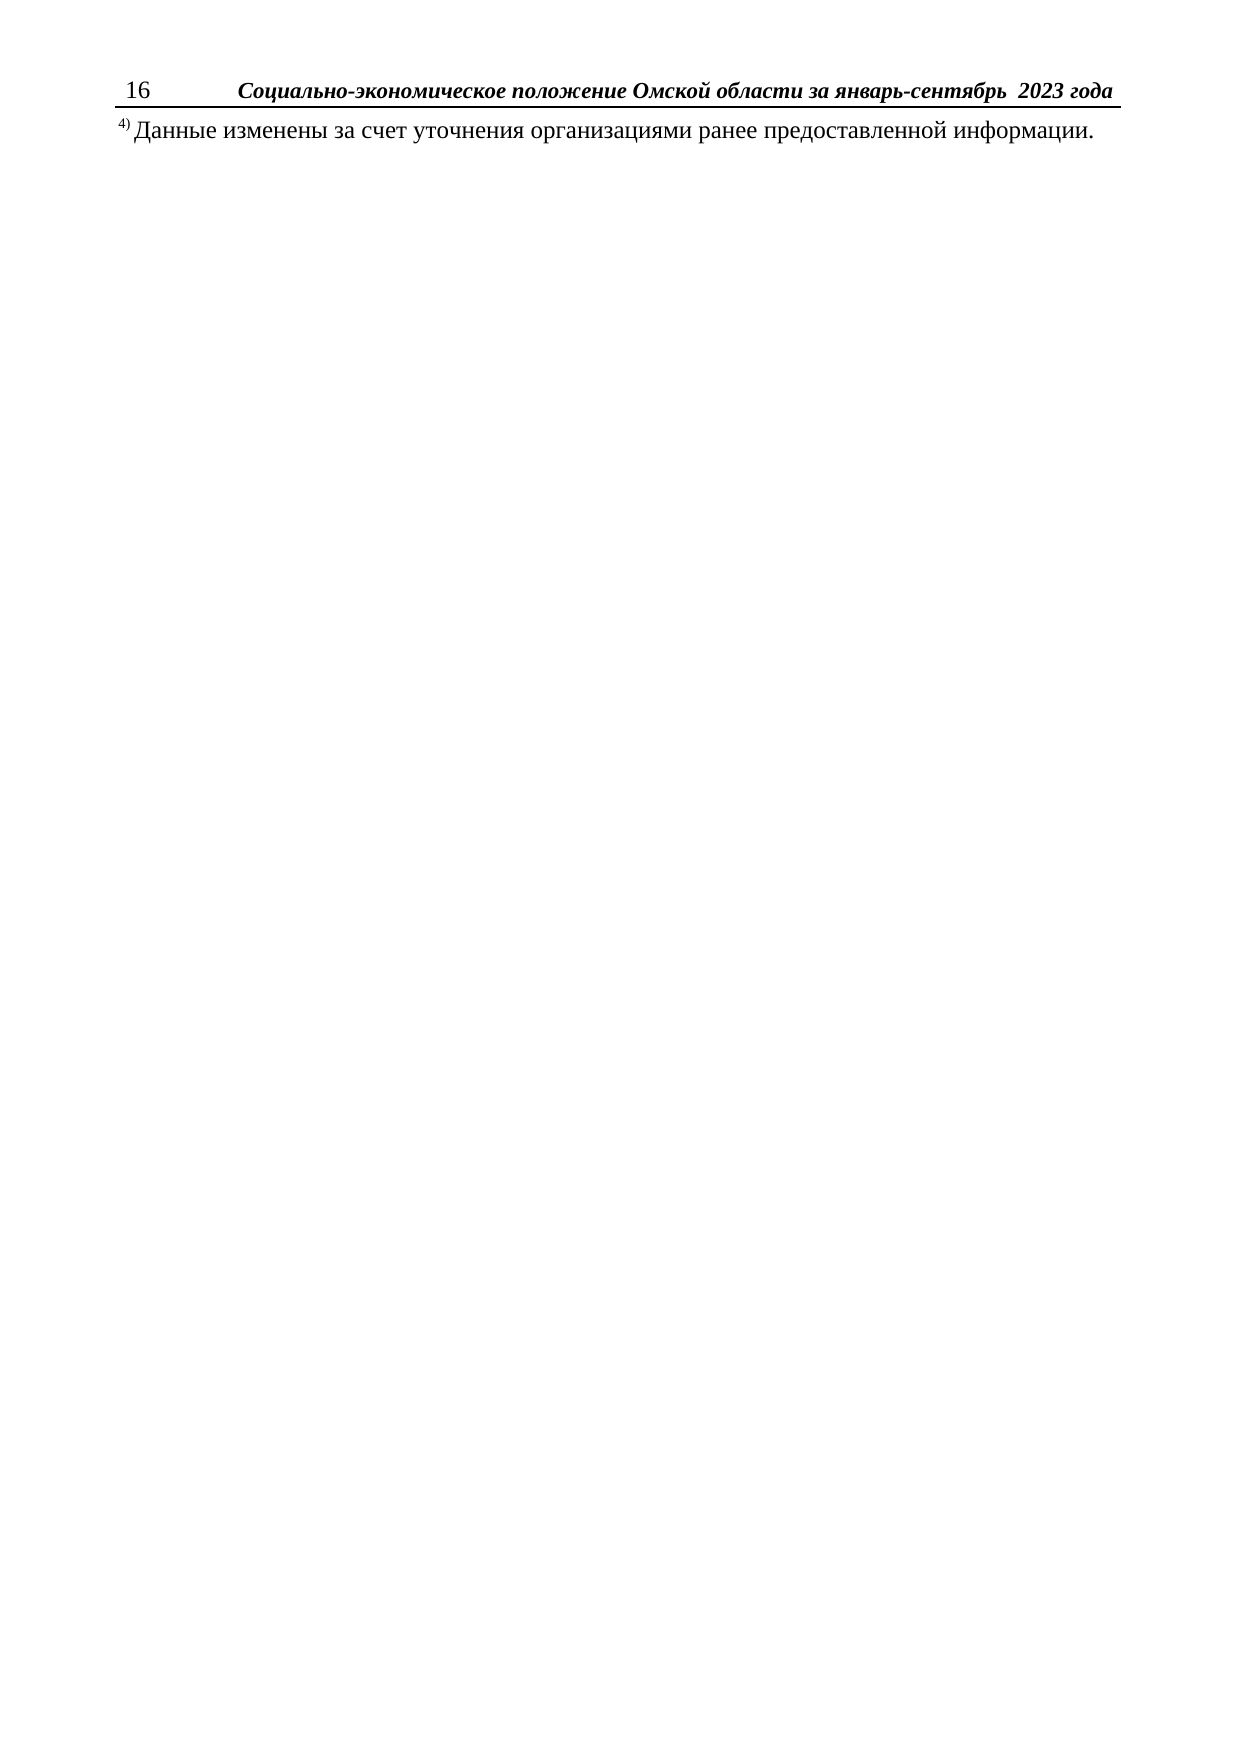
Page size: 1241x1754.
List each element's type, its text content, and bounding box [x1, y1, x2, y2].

text 4) Данные изменены за счет уточнения организациями ранее предоставленной информации. [118, 118, 1120, 144]
